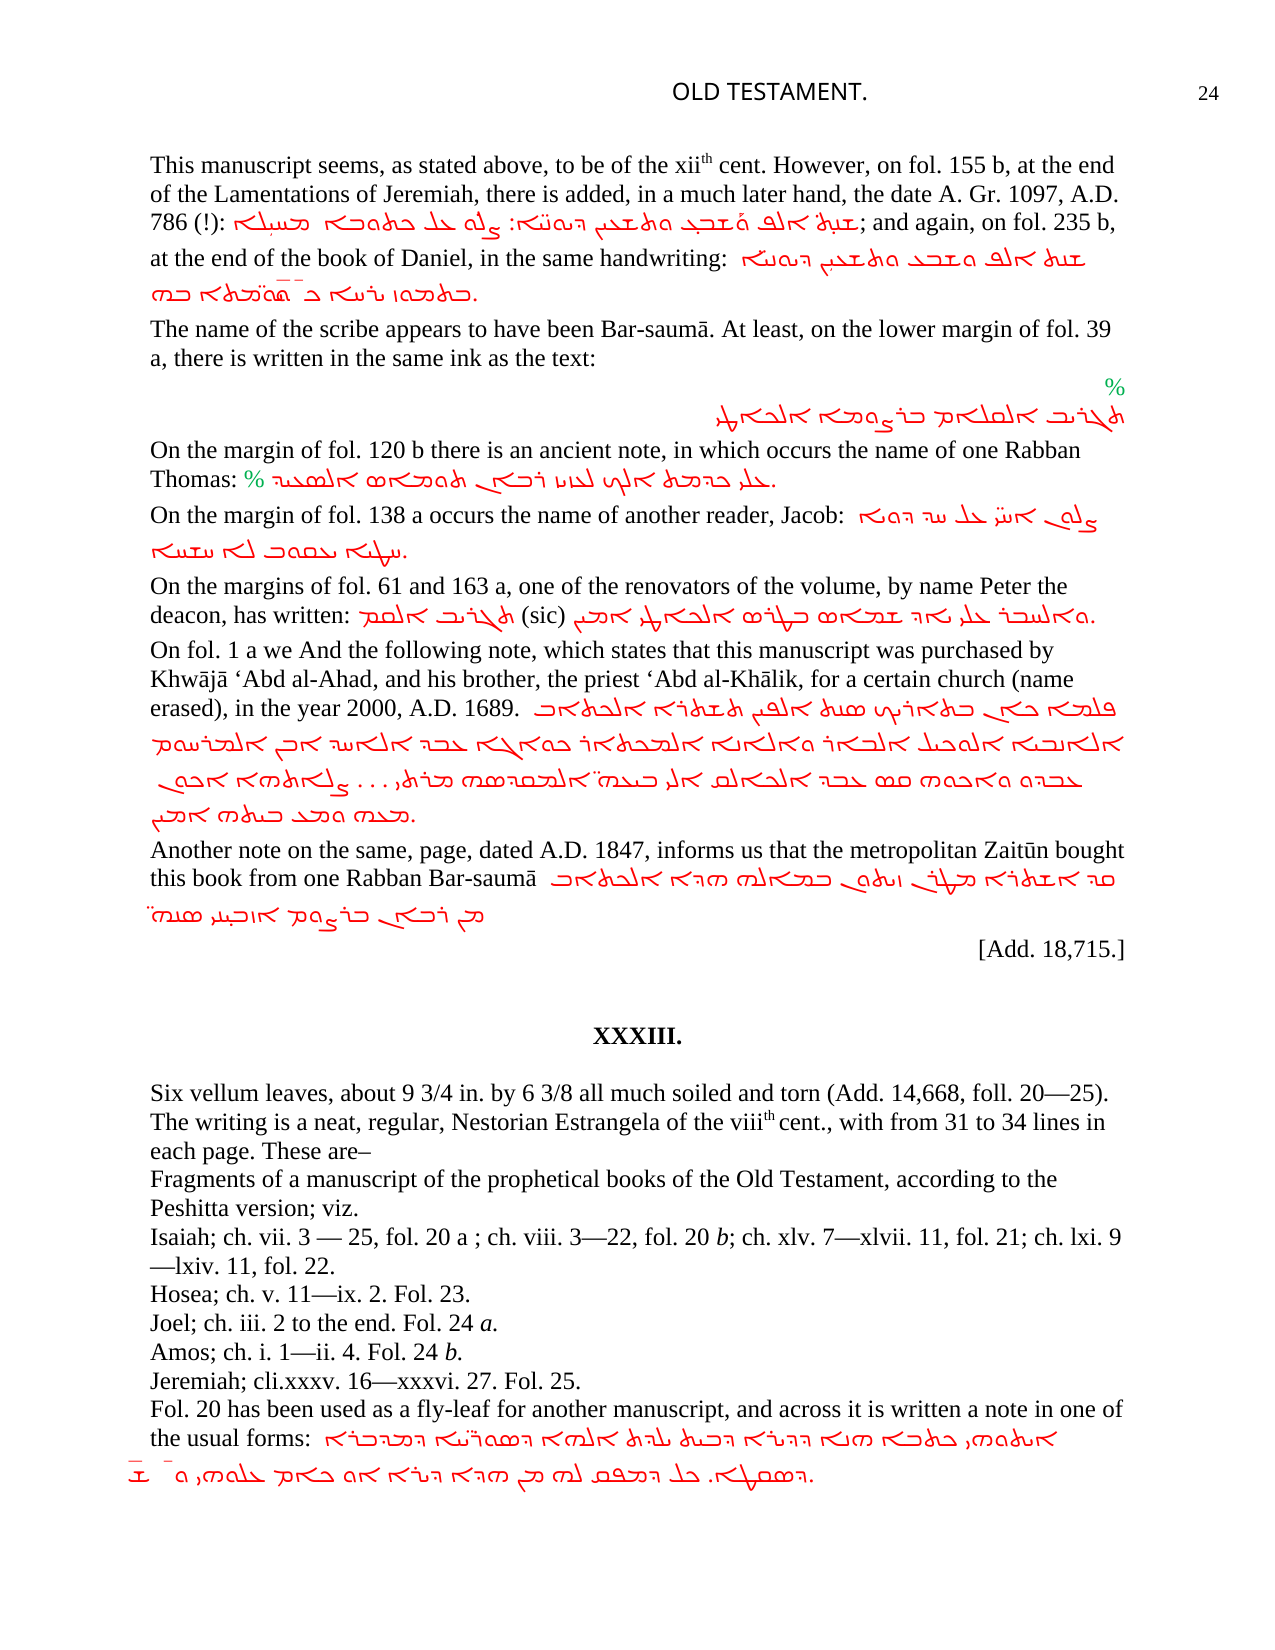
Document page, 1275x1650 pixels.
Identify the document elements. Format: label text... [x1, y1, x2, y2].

text Six vellum leaves, about 9 3/4 in. by 6 3/8 all much soiled and torn (Add. 14,668, foll. 20—25). The writing is a neat, regular, Nestorian Estrangela of the viiith cent., with from 31 to 34 lines in each page. These are– [150, 1078, 1125, 1164]
text Isaiah; ch. vii. 3 — 25, fol. 20 a ; ch. viii. 3—22, fol. 20 b; ch. xlv. 7—xlvii. 11, fol. 21; ch. lxi. 9—lxiv. 11, fol. 22. [150, 1222, 1125, 1279]
text Fol. 20 has been used as a fly-leaf for another manuscript, and across it is written a note in one of the usual forms: ܐܝܬܘܗܝ ܟܬܒܐ ܗܢܐ ܕܕܝܪܐ ܕܒܝܬ ܝܠܕܬ ܐܠܗܐ ܕܣܘܪ̈ܝܝܐ ܕܡܕܒܪܐ ܕܣܩܛܐ. ܟܠ ܕܡܦܩ ܠܗ ܡܢ ܗܕܐ ܕܝܪܐ ܐܘ ܟܐܡ ܥܠܘܗܝ ܘ܏ܫ. [150, 1394, 1125, 1494]
text ܬܓܪܝܒ ܐܠܩܠܐܡ ܒܪܨܘܡܐ ܐܠܟܐܛܝ [150, 400, 1125, 436]
text Joel; ch. iii. 2 to the end. Fol. 24 a. [150, 1308, 1125, 1337]
text This manuscript seems, as stated above, to be of the xiith cent. However, on fol. 155 b, at the end of the Lamentations of Jeremiah, there is added, in a much later hand, the date A. Gr. 1097, A.D. 786 (!): ܫܢ̣ܬ݀ ܐܠܦ ܘܰܫܒ̣ܥ ܘܬܫܥܝܢ ܕܝܘܢ̈ܝܐ: ܨܠ̇ܘ ܥܠ ܟܬܘܒܐ ܡܚܝܼܠܐ; and again, on fol. 235 b, at the end of the book of Daniel, in the same handwriting: ܫܢܬ ܐܠܦ ܘܫܒܥ ܘܬܫܥܝܼܢ ܕܝܘܢܝ̈ܐ ܒܬܡܘܙ ܝܪܚܐ ܟ܏ܘ ܝܘ̈ܡܬܐ ܒܗ. [150, 150, 1125, 314]
text On the margin of fol. 138 a occurs the name of another reader, Jacob: ܨܠܘܢ ܐܚ̈ܝ ܥܠ ܚܕ ܕܘܝܐ ܚܛܝܐ ܝܥܩܘܒ ܠܐ ܚܫܚܐ. [150, 500, 1125, 571]
text On fol. 1 a we And the following note, which states that this manuscript was purchased by Khwājā ‘Abd al-Ahad, and his brother, the priest ‘Abd al-Khālik, for a certain church (name erased), in the year 2000, A.D. 1689. ܦܠܡܐ ܟܐܢ ܒܬܐܪܝܟ ܣܢܬ ܐܠܦܝܢ ܬܫܬܪܐ ܐܠܟܬܐܒ ܐܠܐܢܒܝܐ ܐܠܘܟܝܠ ܐܠܒܐܪ ܘܐܠܐܢܐ ܐܠܡܟܬܐܪ ܟܘܐܓܐ ܥܒܕ ܐܠܐܚܕ ܐܒܢ ܐܠܡܪܚܘܡ ܥܒܕܘ ܘܐܟܘܗ ܩܣ ܥܒܕ ܐܠܟܐܠܩ ܐܠܝ ܒܝܥܗ̈ ܐܠܡܩܕܣܗ ܡܪܬܝ . . . ܨܠܐܬܗܐ ܐܟܘܢ ܡܥܗ ܘܡܥ ܒܝܬܗ ܐܡܝܢ. [150, 635, 1125, 835]
text On the margins of fol. 61 and 163 a, one of the renovators of the volume, by name Peter the deacon, has written: ܬܓܪܝܒ ܐܠܩܡ (sic) ܘܐܠܚܒܪ ܥܠܝ ܝܐܕ ܫܡܐܣ ܒܛܪܣ ܐܠܟܐܛܝ ܐܡܝܢ. [150, 571, 1125, 635]
text Fragments of a manuscript of the prophetical books of the Old Testament, according to the Peshitta version; viz. [150, 1164, 1125, 1222]
text Hosea; ch. v. 11—ix. 2. Fol. 23. [150, 1279, 1125, 1308]
text Another note on the same, page, dated A.D. 1847, informs us that the metropolitan Zaitūn bought this book from one Rabban Bar-saumā ܩܕ ܐܫܬܪܐ ܡܛܪܢ ܙܝܬܘܢ ܒܡܐܠܗ ܗܕܐ ܐܠܟܬܐܒ ܡܢ ܪܒܐܢ ܒܪܨܘܡ ܐܙܒ̣ܝܢܝ ܣܢܗ̈ [150, 835, 1125, 934]
text On the margin of fol. 120 b there is an ancient note, in which occurs the name of one Rabban Thomas: % ܥܠܝ ܟܕܡܬ ܐܠܟ ܠܥܙܝܙ ܪܒܐܢ ܬܘܡܐܣ ܐܠܣܥܝܕ. [150, 436, 1125, 500]
text The name of the scribe appears to have been Bar-saumā. At least, on the lower margin of fol. 39 a, there is written in the same ink as the text: [150, 314, 1125, 372]
text Jeremiah; cli.xxxv. 16—xxxvi. 27. Fol. 25. [150, 1366, 1125, 1394]
text [Add. 18,715.] [150, 934, 1125, 963]
text XXXIII. [150, 1021, 1125, 1049]
text Amos; ch. i. 1—ii. 4. Fol. 24 b. [150, 1337, 1125, 1366]
text % [150, 372, 1125, 400]
